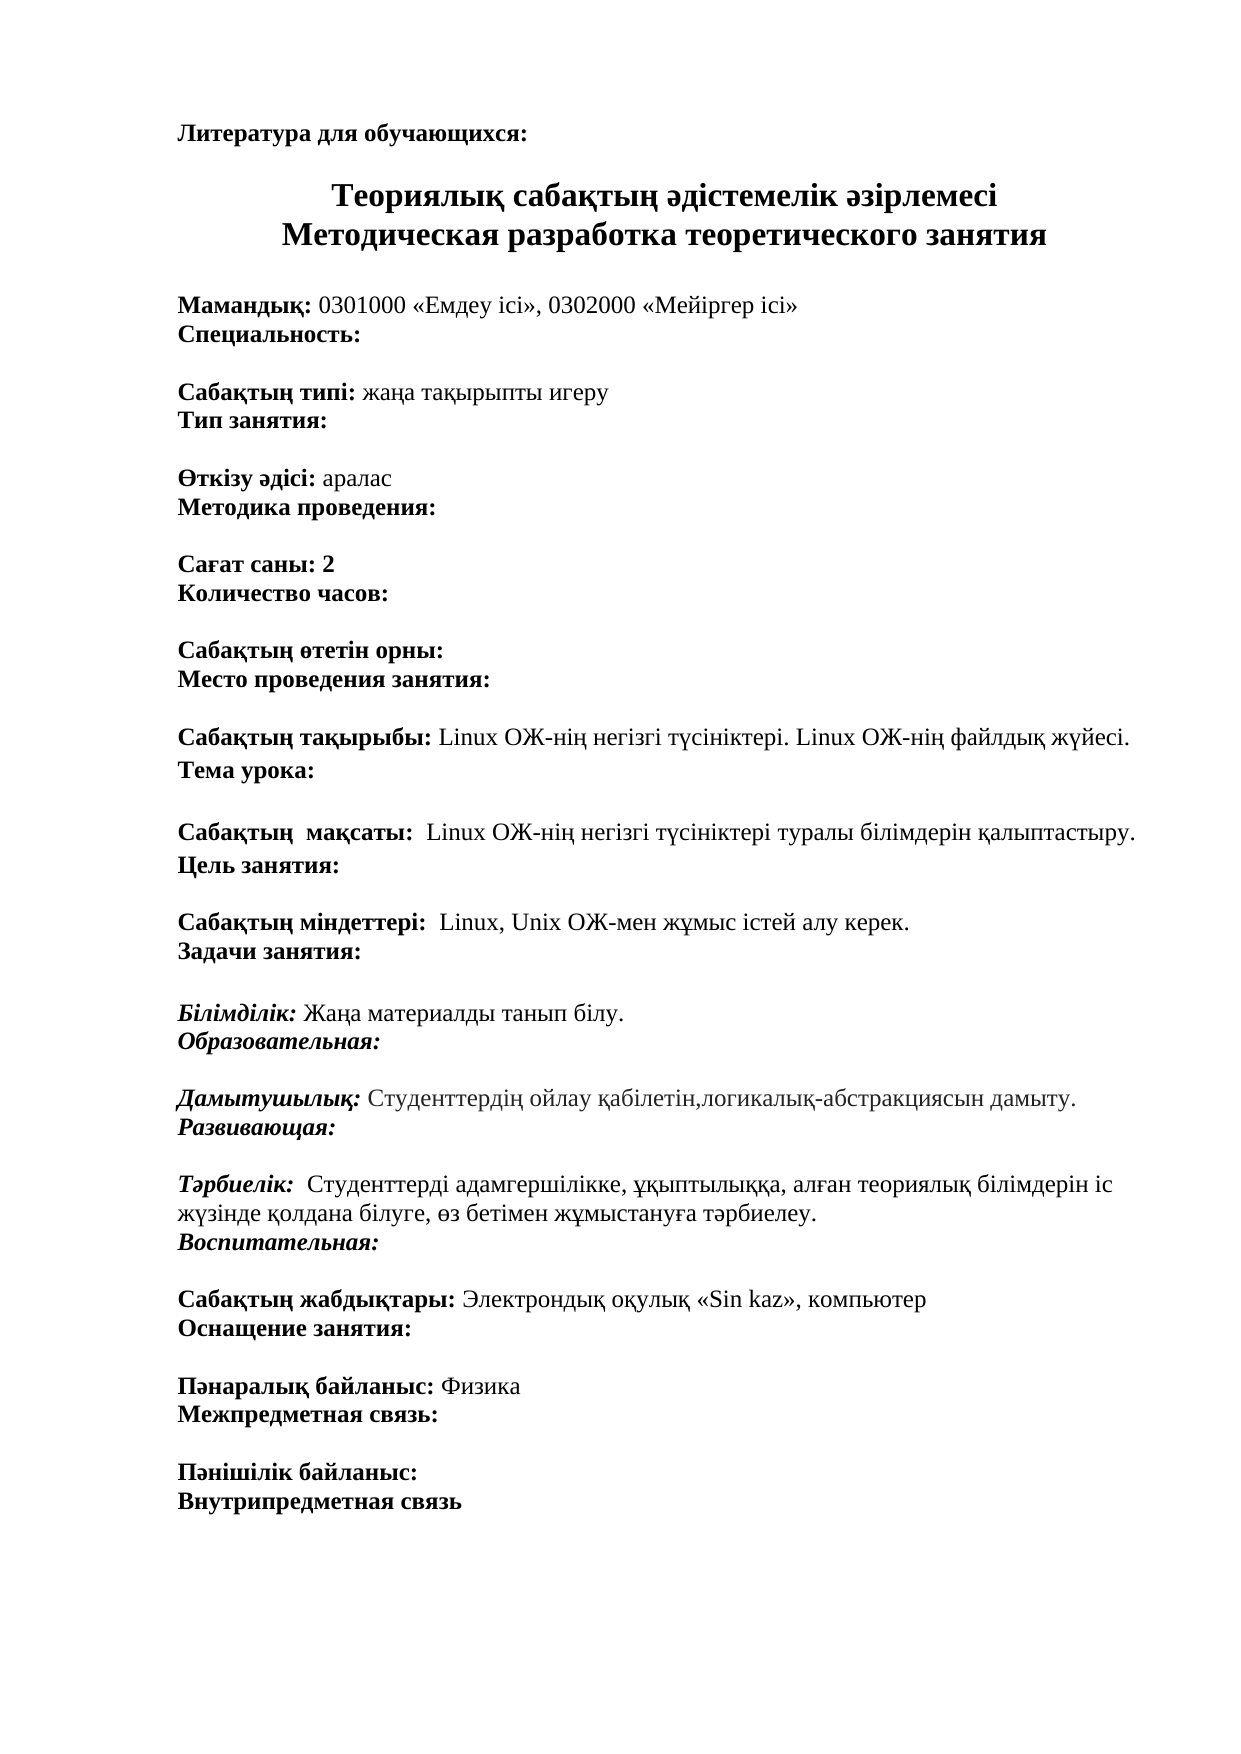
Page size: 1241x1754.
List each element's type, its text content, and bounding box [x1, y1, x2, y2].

text Сабақтың тақырыбы: Linux ОЖ-нің негізгі түсініктері. Linux ОЖ-нің файлдық жүйесі. [177, 722, 1152, 751]
text Методическая разработка теоретического занятия [177, 214, 1152, 252]
text Образовательная: [177, 1026, 1152, 1055]
text Межпредметная связь: [177, 1399, 1152, 1428]
text Мамандық: 0301000 «Емдеу ісі», 0302000 «Мейіргер ісі» [177, 291, 1152, 319]
text Сабақтың міндеттері: Linux, Unix ОЖ-мен жұмыс істей алу керек. [177, 907, 1152, 936]
text Место проведения занятия: [177, 664, 1152, 693]
text Воспитательная: [177, 1227, 1152, 1256]
text Тема урока: [177, 755, 1152, 784]
text Задачи занятия: [177, 936, 1152, 965]
text Цель занятия: [177, 850, 1152, 878]
text Количество часов: [177, 578, 1152, 607]
text Пәнішілік байланыс: [177, 1457, 1152, 1486]
text Развивающая: [177, 1112, 1152, 1141]
text Сабақтың жабдықтары: Электрондық оқулық «Sin kaz», компьютер [177, 1284, 1152, 1313]
text Өткізу әдісі: аралас [177, 463, 1152, 492]
text Дамытушылық: Студенттердің ойлау қабілетін,логикалық-абстракциясын дамыту. [177, 1083, 1152, 1112]
text Специальность: [177, 319, 1152, 348]
text Сабақтың мақсаты: Linux ОЖ-нің негізгі түсініктері туралы білімдерін қалыптастыру. [177, 817, 1152, 845]
text Тип занятия: [177, 406, 1152, 434]
text Сабақтың типі: жаңа тақырыпты игеру [177, 377, 1152, 406]
text Теориялық сабақтың әдістемелік әзірлемесі [177, 176, 1152, 214]
text Оснащение занятия: [177, 1313, 1152, 1342]
text Литература для обучающихся: [177, 118, 1152, 147]
text Внутрипредметная связь [177, 1486, 1152, 1514]
text Тәрбиелік: Студенттерді адамгершілікке, ұқыптылыққа, алған теориялық білімдерін іс жүзінде қолдана білуге, өз бетімен жұмыстануға тәрбиелеу. [177, 1169, 1152, 1227]
text Пәнаралық байланыс: Физика [177, 1371, 1152, 1399]
text Сағат саны: 2 [177, 549, 1152, 578]
text Білімділік: Жаңа материалды танып білу. [177, 998, 1152, 1026]
text Сабақтың өтетін орны: [177, 636, 1152, 664]
text Методика проведения: [177, 492, 1152, 521]
